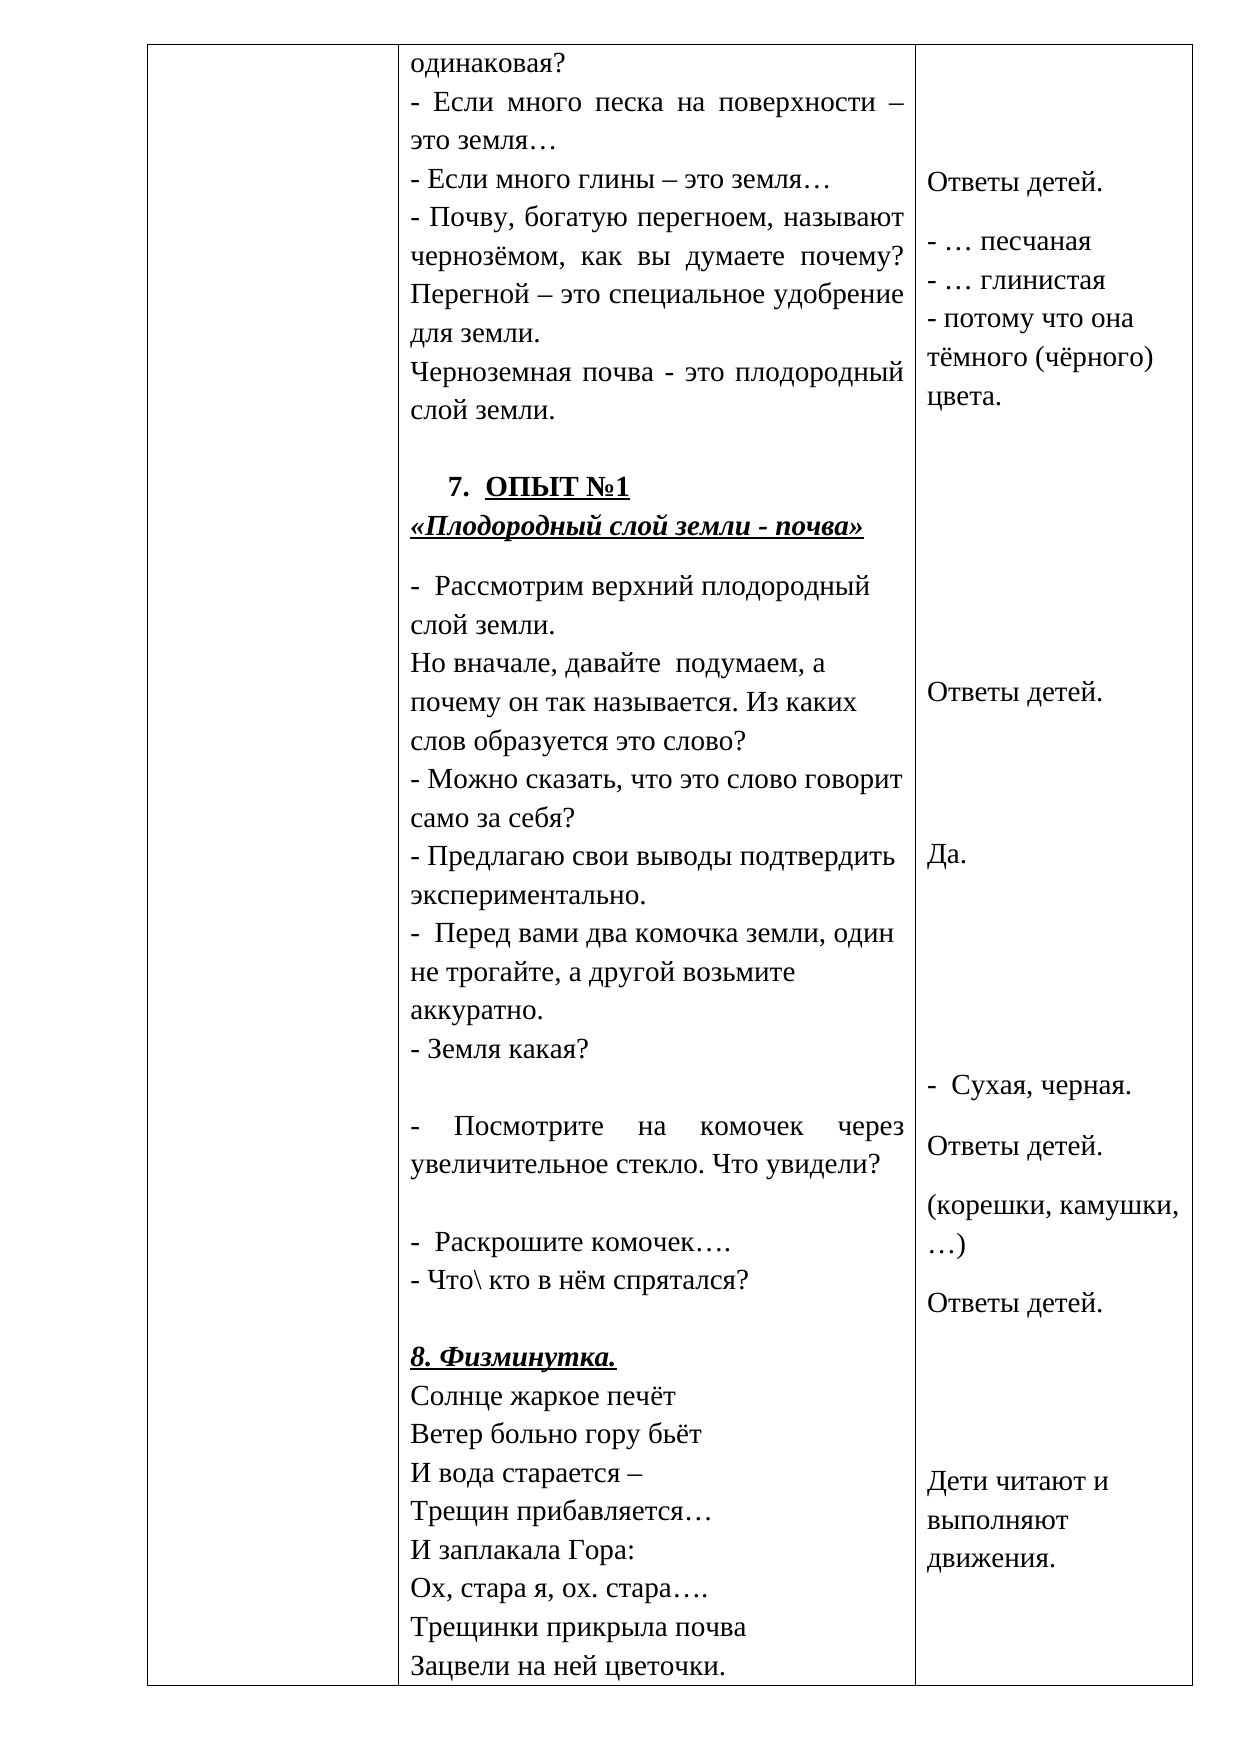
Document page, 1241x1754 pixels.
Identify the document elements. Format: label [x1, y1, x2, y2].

table_cell [399, 45, 915, 1685]
table_cell [148, 45, 398, 1685]
table_cell [916, 45, 1192, 1685]
